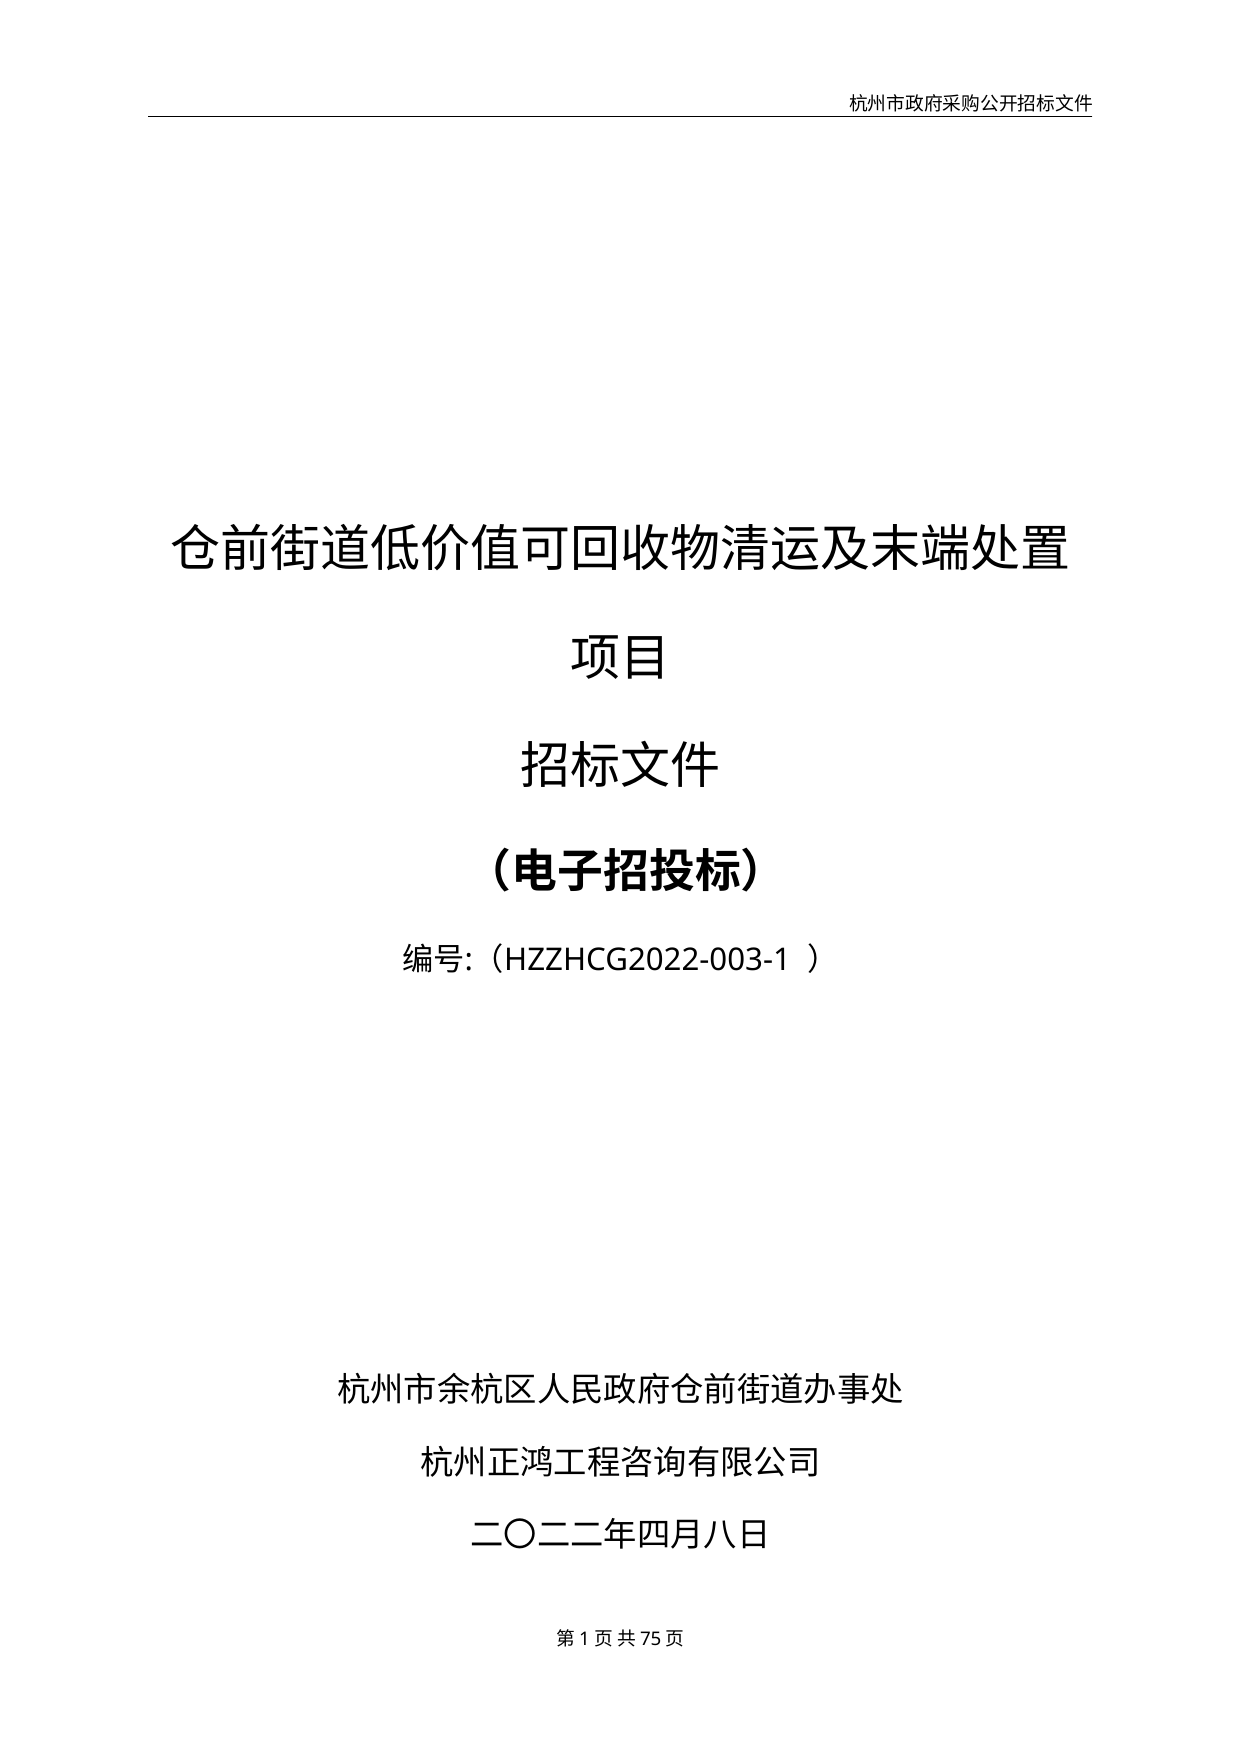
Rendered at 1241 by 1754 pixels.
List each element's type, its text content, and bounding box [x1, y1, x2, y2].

text 杭州正鸿工程咨询有限公司 [148, 1435, 1092, 1484]
text 仓前街道低价值可回收物清运及末端处置项目 [148, 509, 1092, 690]
text 杭州市余杭区人民政府仓前街道办事处 [148, 1363, 1092, 1411]
text 二〇二二年四月八日 [148, 1508, 1092, 1556]
text 编号:（HZZHCG2022-003-1 ） [148, 934, 1092, 979]
text （电子招投标） [148, 834, 1092, 901]
text 招标文件 [148, 726, 1092, 798]
